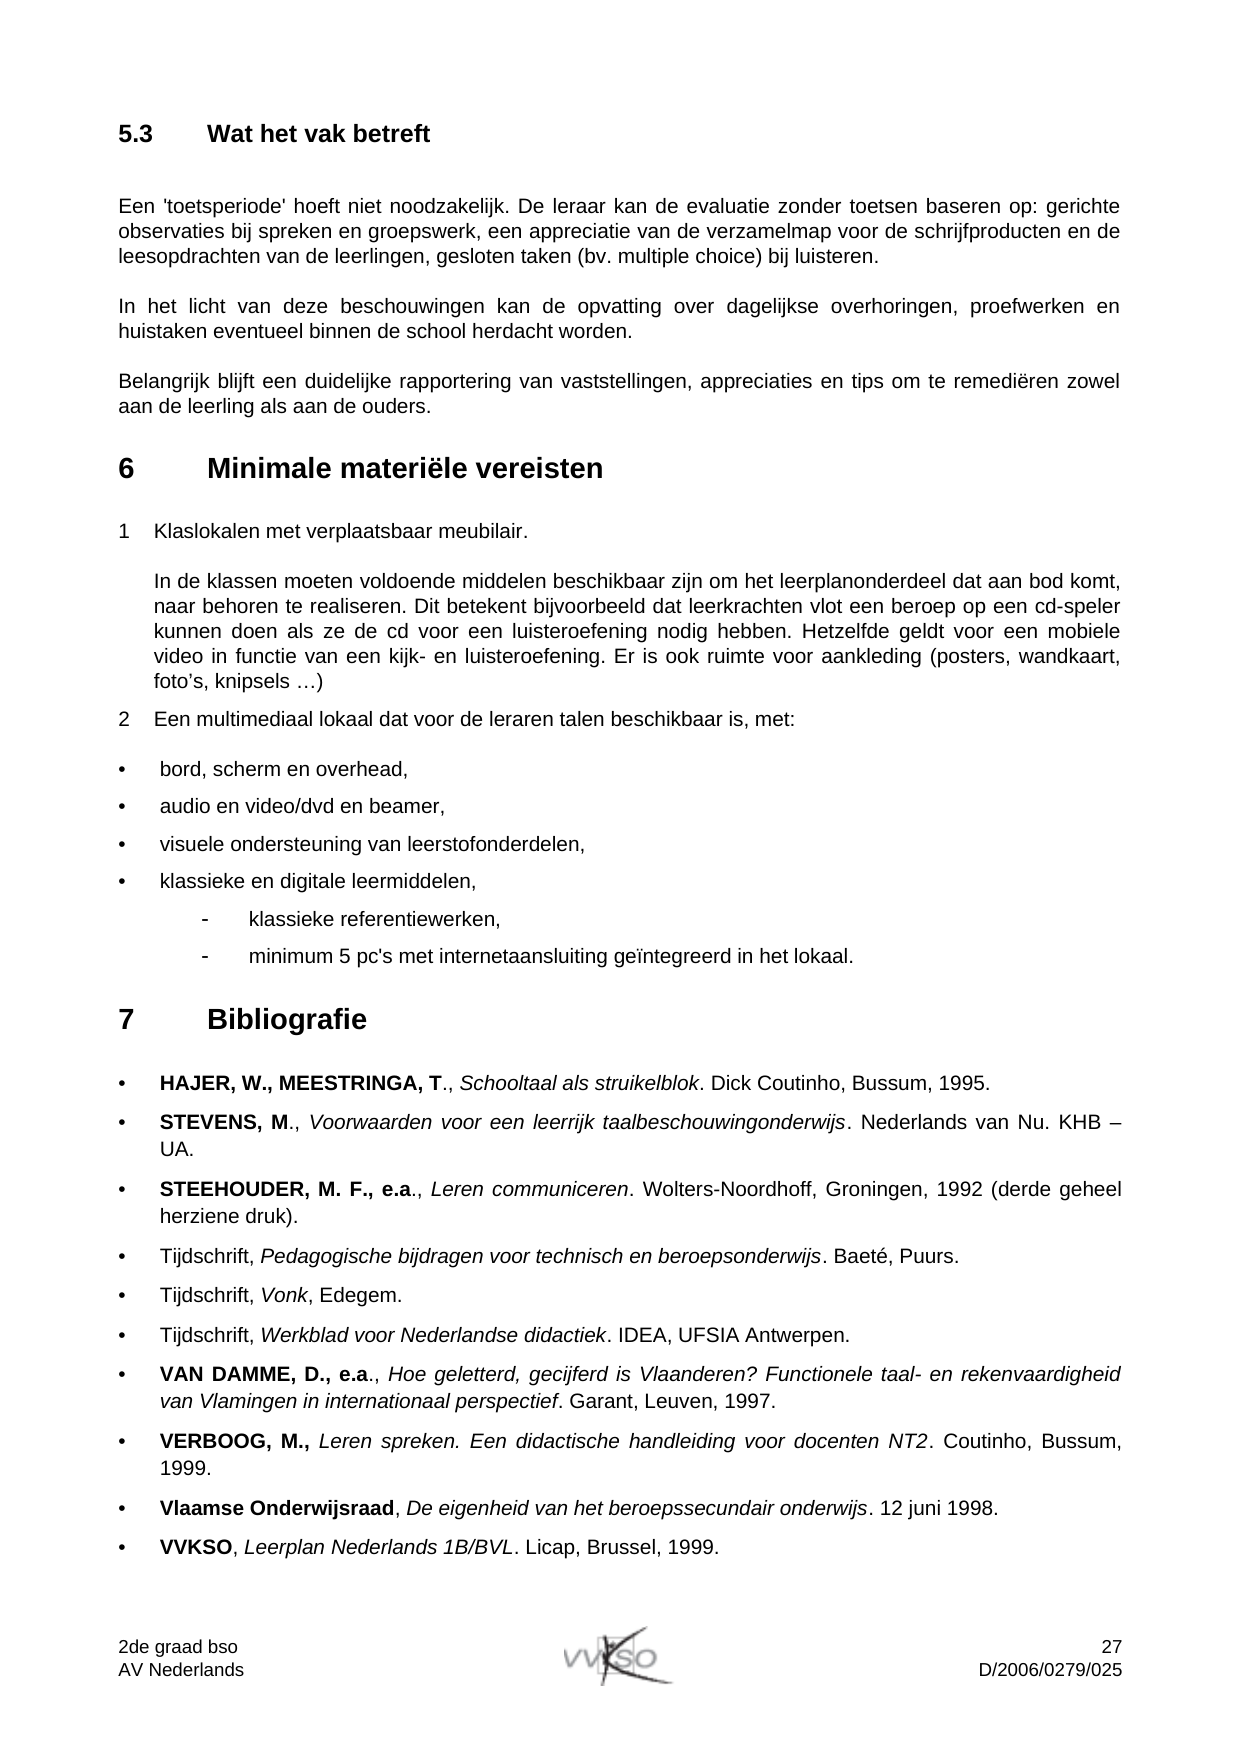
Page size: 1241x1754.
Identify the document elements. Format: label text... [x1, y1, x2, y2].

list klassieke en digitale leermiddelen, [118, 868, 1122, 893]
list VAN DAMME, D., e.a., Hoe geletterd, gecijferd is Vlaanderen? Functionele taal- en rekenvaardigheid van Vlamingen in internationaal perspectief. Garant, Leuven, 1997. [118, 1360, 1122, 1414]
list STEVENS, M., Voorwaarden voor een leerrijk taalbeschouwingonderwijs. Nederlands van Nu. KHB – UA. [118, 1108, 1122, 1162]
text Minimale materiële vereisten [118, 451, 1122, 485]
text Wat het vak betreft [118, 118, 1122, 147]
list audio en video/dvd en beamer, [118, 793, 1122, 818]
list klassieke referentiewerken, [201, 906, 1122, 931]
text Een 'toetsperiode' hoeft niet noodzakelijk. De leraar kan de evaluatie zonder toetsen baseren op: gerichte observaties bij spreken en groepswerk, een appreciatie van de verzamelmap voor de schrijfproducten en de leesopdrachten van de leerlingen, gesloten taken (bv. multiple choice) bij luisteren. [118, 193, 1122, 268]
list Klaslokalen met verplaatsbaar meubilair. In de klassen moeten voldoende middelen beschikbaar zijn om het leerplanonderdeel dat aan bod komt, naar behoren te realiseren. Dit betekent bijvoorbeeld dat leerkrachten vlot een beroep op een cd-speler kunnen doen als ze de cd voor een luisteroefening nodig hebben. Hetzelfde geldt voor een mobiele video in functie van een kijk- en luisteroefening. Er is ook ruimte voor aankleding (posters, wandkaart, foto’s, knipsels …) [118, 518, 1122, 693]
list VVKSO, Leerplan Nederlands 1B/BVL. Licap, Brussel, 1999. [118, 1533, 1122, 1560]
list VERBOOG, M., Leren spreken. Een didactische handleiding voor docenten NT2. Coutinho, Bussum, 1999. [118, 1427, 1122, 1481]
list minimum 5 pc's met internetaansluiting geïntegreerd in het lokaal. [201, 943, 1122, 968]
list bord, scherm en overhead, [118, 756, 1122, 781]
list Tijdschrift, Vonk, Edegem. [118, 1281, 1122, 1308]
list Een multimediaal lokaal dat voor de leraren talen beschikbaar is, met: [118, 706, 1122, 731]
list Vlaamse Onderwijsraad, De eigenheid van het beroepssecundair onderwijs. 12 juni 1998. [118, 1493, 1122, 1521]
text In het licht van deze beschouwingen kan de opvatting over dagelijkse overhoringen, proefwerken en huistaken eventueel binnen de school herdacht worden. [118, 293, 1122, 343]
text Belangrijk blijft een duidelijke rapportering van vaststellingen, appreciaties en tips om te remediëren zowel aan de leerling als aan de ouders. [118, 368, 1122, 418]
list Tijdschrift, Pedagogische bijdragen voor technisch en beroepsonderwijs. Baeté, Puurs. [118, 1241, 1122, 1268]
list visuele ondersteuning van leerstofonderdelen, [118, 831, 1122, 856]
text Bibliografie [118, 1002, 1122, 1035]
list Tijdschrift, Werkblad voor Nederlandse didactiek. IDEA, UFSIA Antwerpen. [118, 1321, 1122, 1348]
picture [564, 1626, 676, 1686]
list HAJER, W., MEESTRINGA, T., Schooltaal als struikelblok. Dick Coutinho, Bussum, 1995. [118, 1068, 1122, 1096]
list STEEHOUDER, M. F., e.a., Leren communiceren. Wolters-Noordhoff, Groningen, 1992 (derde geheel herziene druk). [118, 1175, 1122, 1229]
